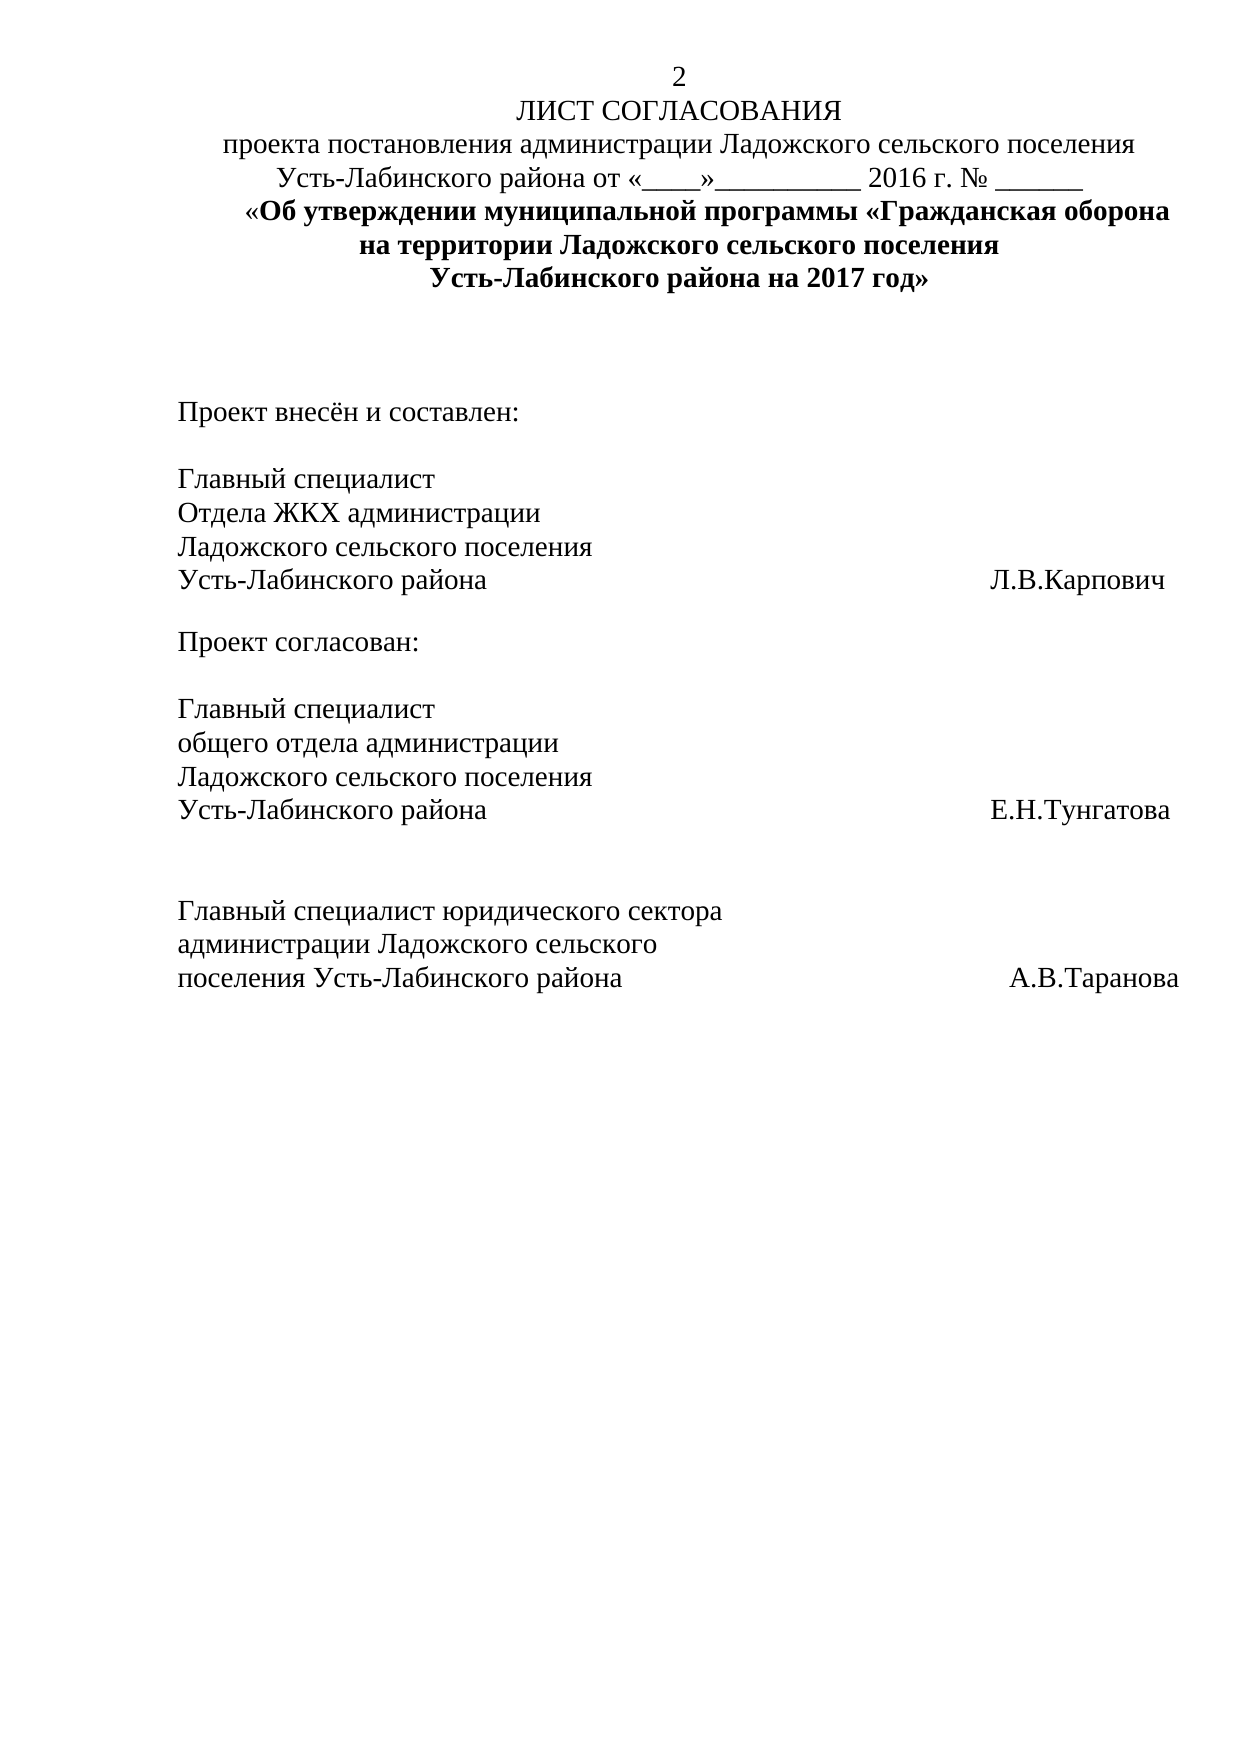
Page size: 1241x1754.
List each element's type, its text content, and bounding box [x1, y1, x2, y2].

text Усть-Лабинского района от «____»__________ . № ______ [177, 160, 1181, 193]
text Усть-Лабинского района на 2017 год» [177, 260, 1181, 294]
text Главный специалист [177, 462, 1181, 495]
text поселения Усть-Лабинского района А.В.Таранова [177, 960, 1181, 993]
text Главный специалист юридического сектора [177, 893, 1181, 926]
text Усть-Лабинского района Л.В.Карпович [177, 562, 1181, 596]
text проекта постановления администрации Ладожского сельского поселения [177, 126, 1181, 160]
text 2 [177, 59, 1181, 93]
text Усть-Лабинского района Е.Н.Тунгатова [177, 792, 1181, 826]
text Проект согласован: [177, 624, 1181, 658]
text Главный специалист [177, 692, 1181, 725]
text общего отдела администрации [177, 725, 1181, 759]
text Проект внесён и составлен: [177, 394, 1181, 428]
text ЛИСТ СОГЛАСОВАНИЯ [177, 93, 1181, 126]
text Отдела ЖКХ администрации [177, 495, 1181, 529]
text Ладожского сельского поселения [177, 759, 1181, 792]
text «Об утверждении муниципальной программы «Гражданская оборона на территории Ладожского сельского поселения [177, 193, 1181, 260]
text Ладожского сельского поселения [177, 529, 1181, 562]
text администрации Ладожского сельского [177, 926, 1181, 960]
